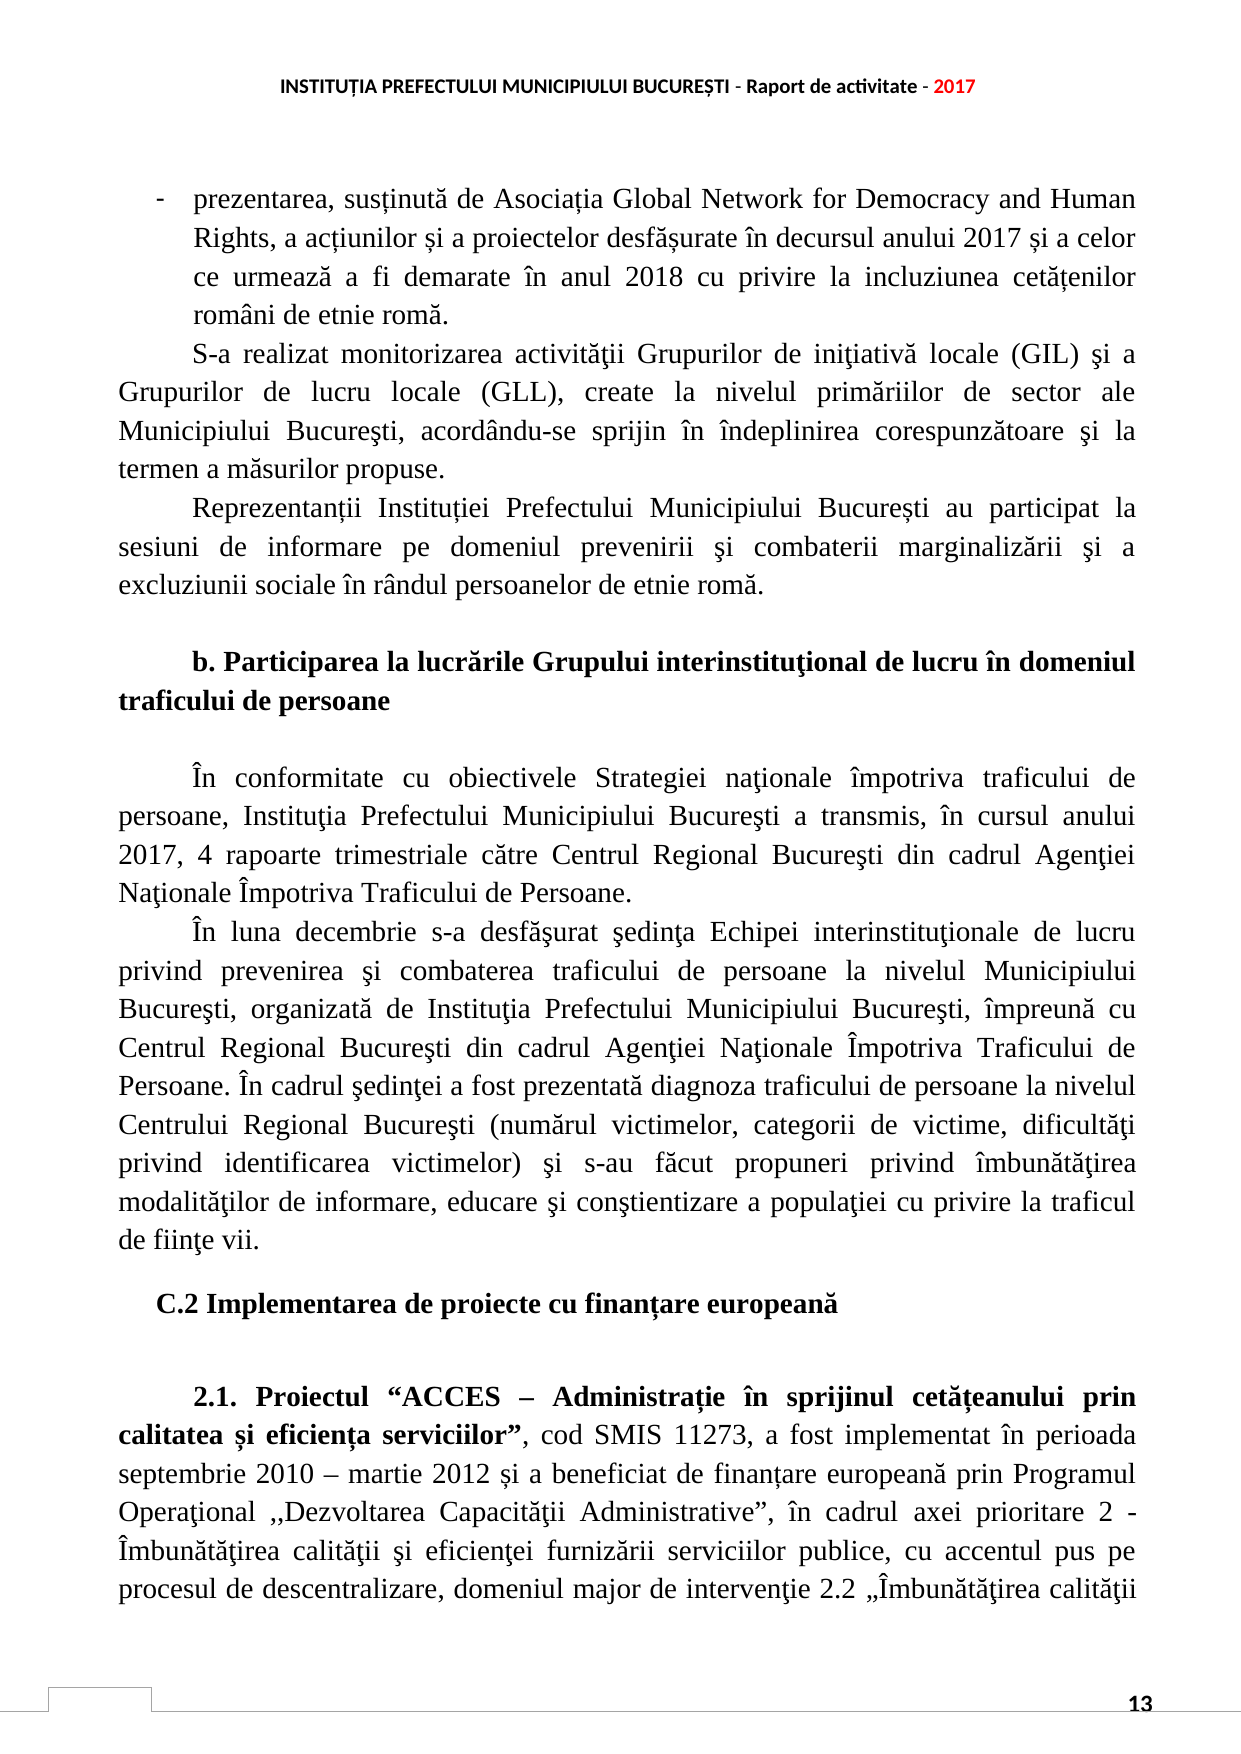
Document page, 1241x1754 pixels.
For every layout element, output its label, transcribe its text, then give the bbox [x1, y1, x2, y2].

text S-a realizat monitorizarea activităţii Grupurilor de iniţiativă locale (GIL) şi a Grupurilor de lucru locale (GLL), create la nivelul primăriilor de sector ale Municipiului Bucureşti, acordându-se sprijin în îndeplinirea corespunzătoare şi la termen a măsurilor propuse. [118, 336, 1137, 485]
text În conformitate cu obiectivele Strategiei naţionale împotriva traficului de persoane, Instituţia Prefectului Municipiului Bucureşti a transmis, în cursul anului 2017, 4 rapoarte trimestriale către Centrul Regional Bucureşti din cadrul Agenţiei Naţionale Împotriva Traficului de Persoane. [118, 760, 1137, 909]
list prezentarea, susținută de Asociația Global Network for Democracy and Human Rights, a acțiunilor și a proiectelor desfășurate în decursul anului 2017 și a celor ce urmează a fi demarate în anul 2018 cu privire la incluziunea cetățenilor români de etnie romă. [156, 180, 1137, 331]
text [118, 1379, 1137, 1605]
text În luna decembrie s-a desfăşurat şedinţa Echipei interinstituţionale de lucru privind prevenirea şi combaterea traficului de persoane la nivelul Municipiului Bucureşti, organizată de Instituţia Prefectului Municipiului Bucureşti, împreună cu Centrul Regional Bucureşti din cadrul Agenţiei Naţionale Împotriva Traficului de Persoane. În cadrul şedinţei a fost prezentată diagnoza traficului de persoane la nivelul Centrului Regional Bucureşti (numărul victimelor, categorii de victime, dificultăţi privind identificarea victimelor) şi s-au făcut propuneri privind îmbunătăţirea modalităţilor de informare, educare şi conştientizare a populaţiei cu privire la traficul de fiinţe vii. [118, 914, 1137, 1256]
subtitle C.2 Implementarea de proiecte cu finanțare europeană [118, 1286, 1137, 1319]
text Reprezentanții Instituției Prefectului Municipiului București au participat la sesiuni de informare pe domeniul prevenirii şi combaterii marginalizării şi a excluziunii sociale în rândul persoanelor de etnie romă. [118, 490, 1137, 601]
text b. Participarea la lucrările Grupului interinstituţional de lucru în domeniul traficului de persoane [118, 644, 1137, 716]
